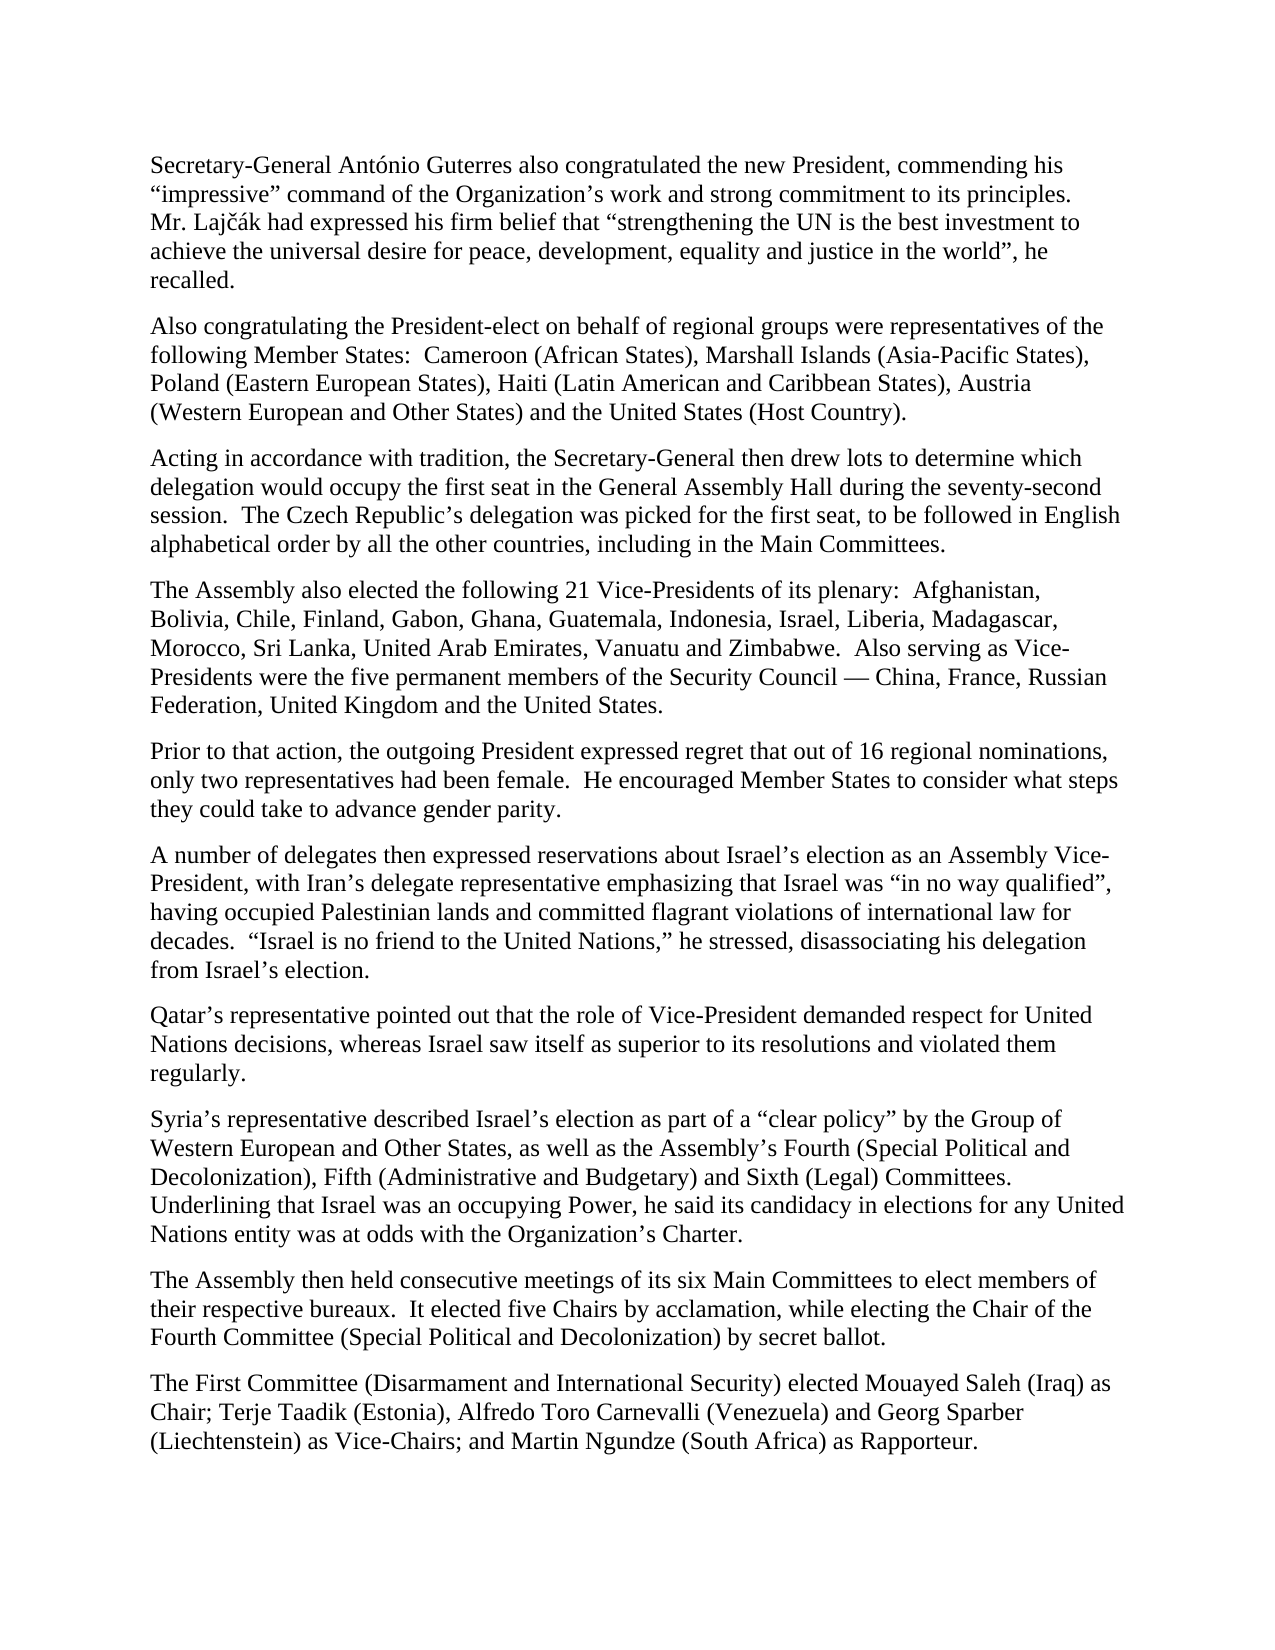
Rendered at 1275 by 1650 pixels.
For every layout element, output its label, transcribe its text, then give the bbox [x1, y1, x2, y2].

text The Assembly then held consecutive meetings of its six Main Committees to elect members of their respective bureaux. It elected five Chairs by acclamation, while electing the Chair of the Fourth Committee (Special Political and Decolonization) by secret ballot. [150, 1265, 1125, 1351]
text Acting in accordance with tradition, the Secretary-General then drew lots to determine which delegation would occupy the first seat in the General Assembly Hall during the seventy-second session. The Czech Republic’s delegation was picked for the first seat, to be followed in English alphabetical order by all the other countries, including in the Main Committees. [150, 443, 1125, 558]
text Qatar’s representative pointed out that the role of Vice-President demanded respect for United Nations decisions, whereas Israel saw itself as superior to its resolutions and violated them regularly. [150, 1001, 1125, 1087]
text Syria’s representative described Israel’s election as part of a “clear policy” by the Group of Western European and Other States, as well as the Assembly’s Fourth (Special Political and Decolonization), Fifth (Administrative and Budgetary) and Sixth (Legal) Committees. Underlining that Israel was an occupying Power, he said its candidacy in elections for any United Nations entity was at odds with the Organization’s Charter. [150, 1104, 1125, 1248]
text Also congratulating the President-elect on behalf of regional groups were representatives of the following Member States: Cameroon (African States), Marshall Islands (Asia-Pacific States), Poland (Eastern European States), Haiti (Latin American and Caribbean States), Austria (Western European and Other States) and the United States (Host Country). [150, 311, 1125, 426]
text Prior to that action, the outgoing President expressed regret that out of 16 regional nominations, only two representatives had been female. He encouraged Member States to consider what steps they could take to advance gender parity. [150, 736, 1125, 822]
text The First Committee (Disarmament and International Security) elected Mouayed Saleh (Iraq) as Chair; Terje Taadik (Estonia), Alfredo Toro Carnevalli (Venezuela) and Georg Sparber (Liechtenstein) as Vice-Chairs; and Martin Ngundze (South Africa) as Rapporteur. [150, 1368, 1125, 1455]
text The Assembly also elected the following 21 Vice-Presidents of its plenary: Afghanistan, Bolivia, Chile, Finland, Gabon, Ghana, Guatemala, Indonesia, Israel, Liberia, Madagascar, Morocco, Sri Lanka, United Arab Emirates, Vanuatu and Zimbabwe. Also serving as Vice-Presidents were the five permanent members of the Security Council — China, France, Russian Federation, United Kingdom and the United States. [150, 575, 1125, 719]
text Secretary-General António Guterres also congratulated the new President, commending his “impressive” command of the Organization’s work and strong commitment to its principles. Mr. Lajčák had expressed his firm belief that “strengthening the UN is the best investment to achieve the universal desire for peace, development, equality and justice in the world”, he recalled. [150, 150, 1125, 294]
text A number of delegates then expressed reservations about Israel’s election as an Assembly Vice-President, with Iran’s delegate representative emphasizing that Israel was “in no way qualified”, having occupied Palestinian lands and committed flagrant violations of international law for decades. “Israel is no friend to the United Nations,” he stressed, disassociating his delegation from Israel’s election. [150, 840, 1125, 983]
